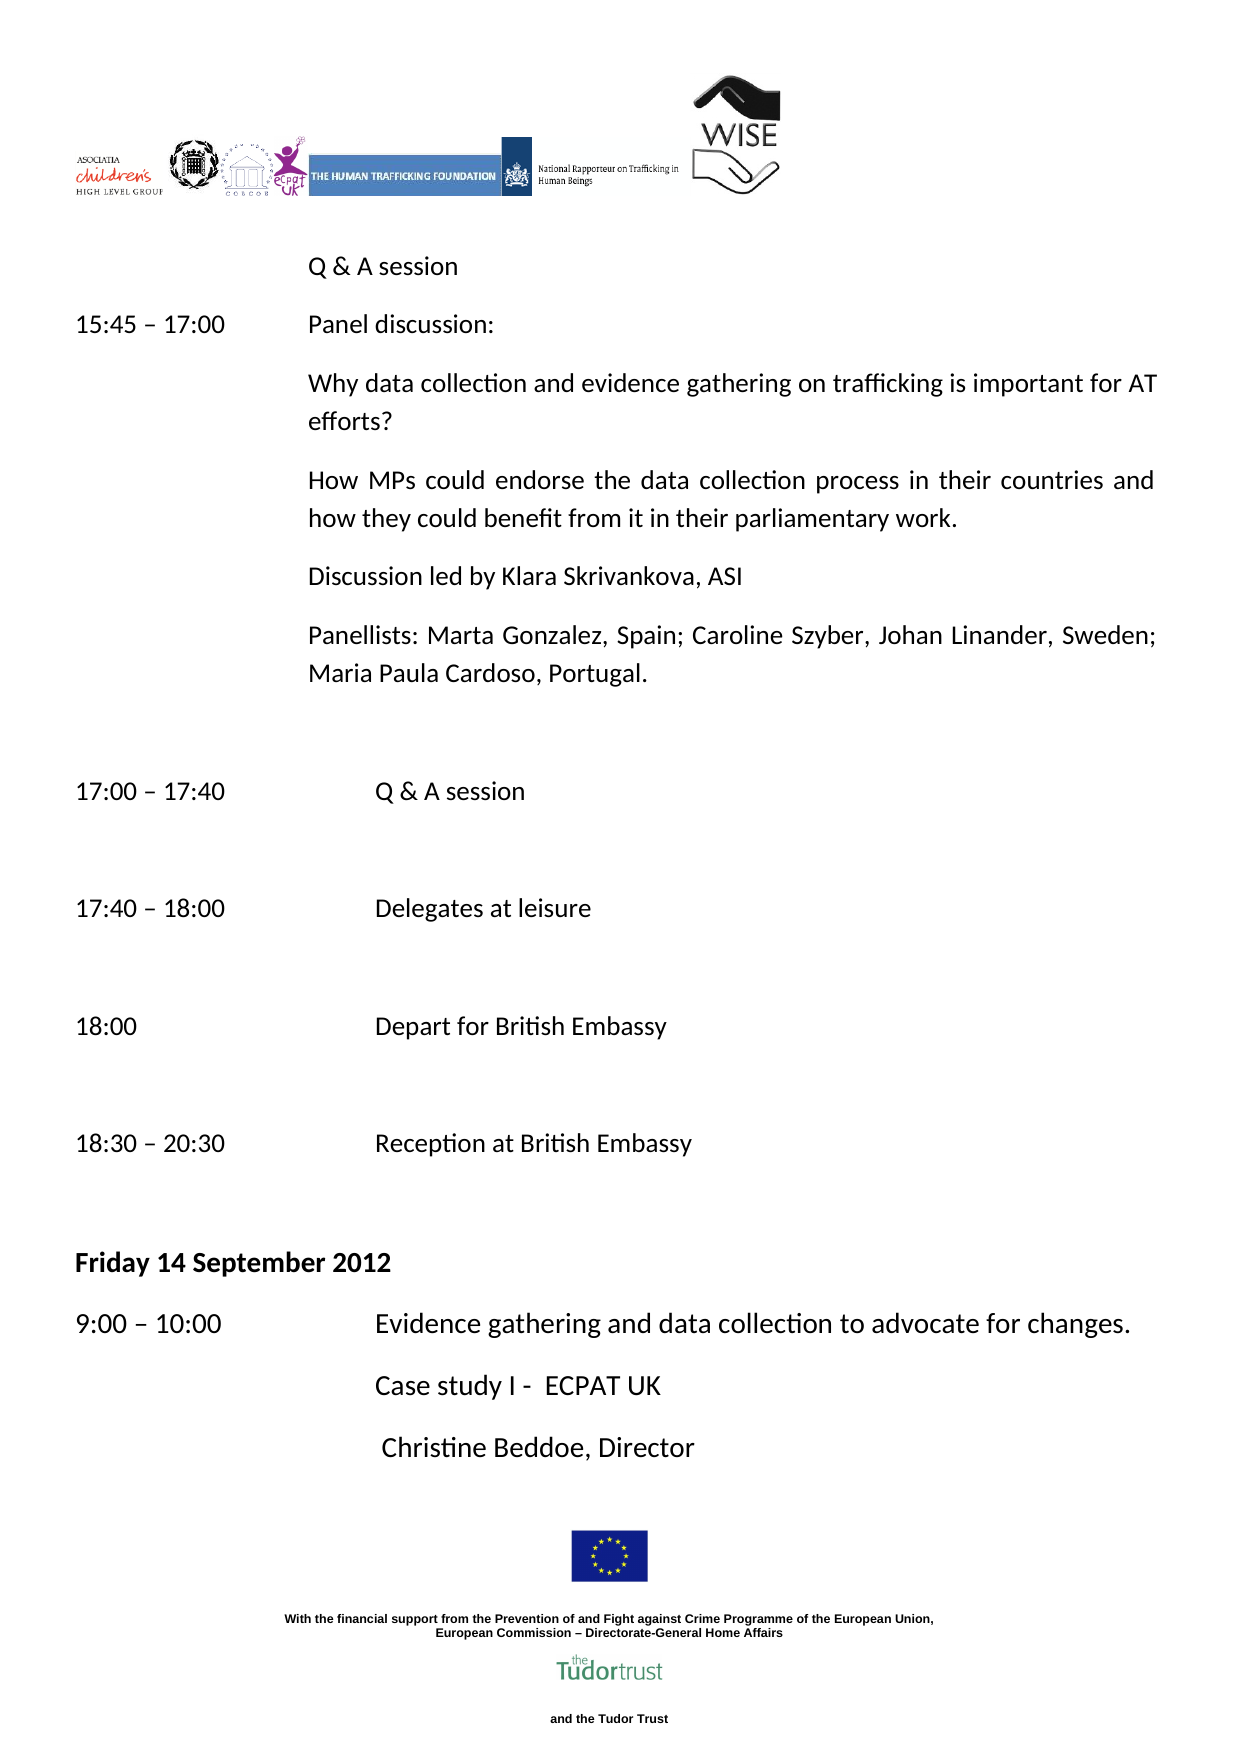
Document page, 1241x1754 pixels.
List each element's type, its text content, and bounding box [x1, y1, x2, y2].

text 18:00 Depart for British Embassy [75, 1009, 1165, 1042]
text Why data collection and evidence gathering on trafficking is important for AT efforts? [75, 366, 1165, 437]
text How MPs could endorse the data collection process in their countries and how they could benefit from it in their parliamentary work. [75, 463, 1165, 534]
text Case study I - ECPAT UK [375, 1367, 1165, 1403]
text Q & A session [75, 249, 1165, 282]
text Christine Beddoe, Director [300, 1429, 1165, 1464]
text 9:00 – 10:00 Evidence gathering and data collection to advocate for changes. [75, 1305, 1165, 1341]
text Friday 14 September 2012 [75, 1244, 1165, 1279]
picture [570, 1529, 649, 1583]
text 15:45 – 17:00 Panel discussion: [75, 307, 1165, 340]
picture [556, 1654, 663, 1680]
text 17:40 – 18:00 Delegates at leisure [75, 891, 1165, 924]
text 18:30 – 20:30 Reception at British Embassy [75, 1126, 1165, 1159]
text Panellists: Marta Gonzalez, Spain; Caroline Szyber, Johan Linander, Sweden; Maria Paula Cardoso, Portugal. [75, 618, 1165, 689]
text Discussion led by Klara Skrivankova, ASI [75, 559, 1165, 592]
text 17:00 – 17:40 Q & A session [75, 774, 1165, 807]
picture [75, 73, 782, 196]
